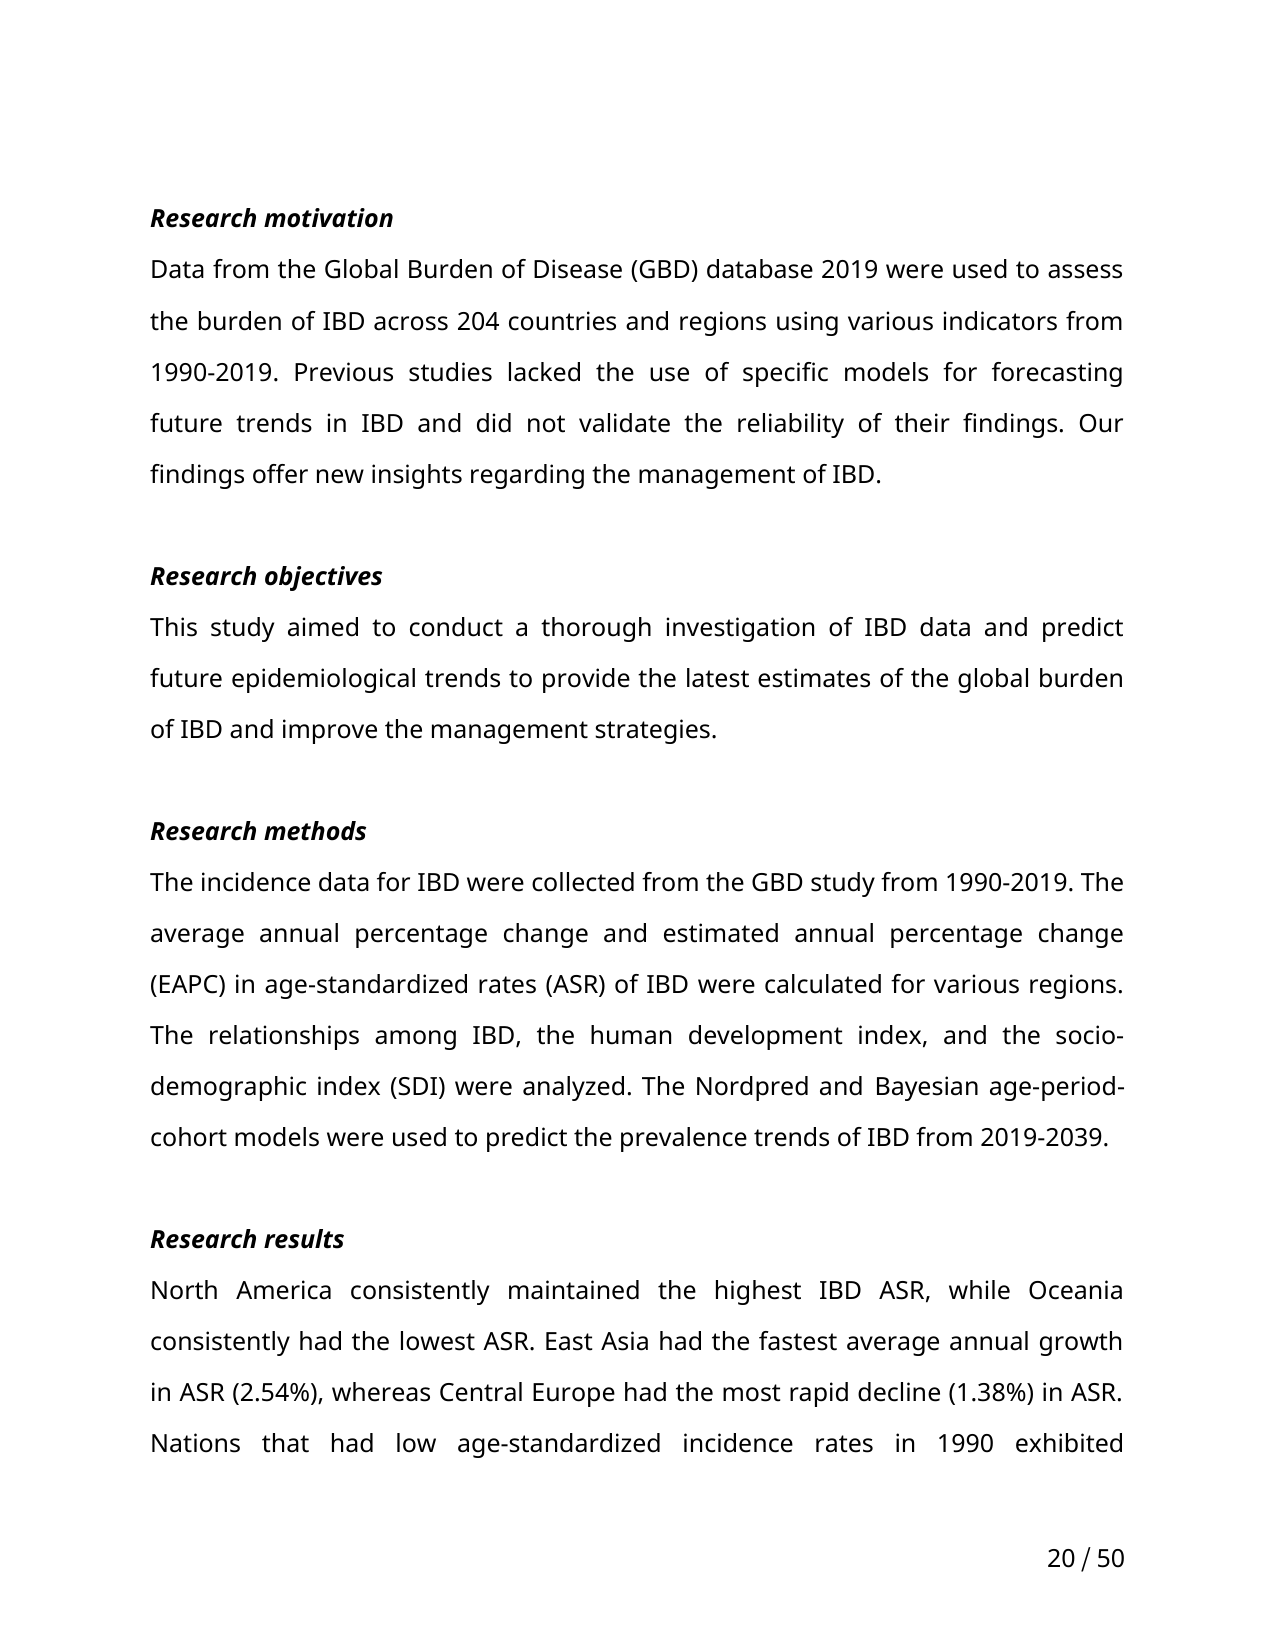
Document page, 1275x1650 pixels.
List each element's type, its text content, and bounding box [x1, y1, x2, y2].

text Research motivation [150, 201, 1125, 235]
text Research results [150, 1222, 1125, 1256]
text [150, 1273, 1125, 1460]
text The incidence data for IBD were collected from the GBD study from 1990-2019. The average annual percentage change and estimated annual percentage change (EAPC) in age-standardized rates (ASR) of IBD were calculated for various regions. The relationships among IBD, the human development index, and the socio-demographic index (SDI) were analyzed. The Nordpred and Bayesian age-period-cohort models were used to predict the prevalence trends of IBD from 2019-2039. [150, 864, 1125, 1154]
text Research methods [150, 813, 1125, 848]
text Data from the Global Burden of Disease (GBD) database 2019 were used to assess the burden of IBD across 204 countries and regions using various indicators from 1990-2019. Previous studies lacked the use of specific models for forecasting future trends in IBD and did not validate the reliability of their findings. Our findings offer new insights regarding the management of IBD. [150, 252, 1125, 490]
text Research objectives [150, 558, 1125, 592]
text This study aimed to conduct a thorough investigation of IBD data and predict future epidemiological trends to provide the latest estimates of the global burden of IBD and improve the management strategies. [150, 609, 1125, 746]
